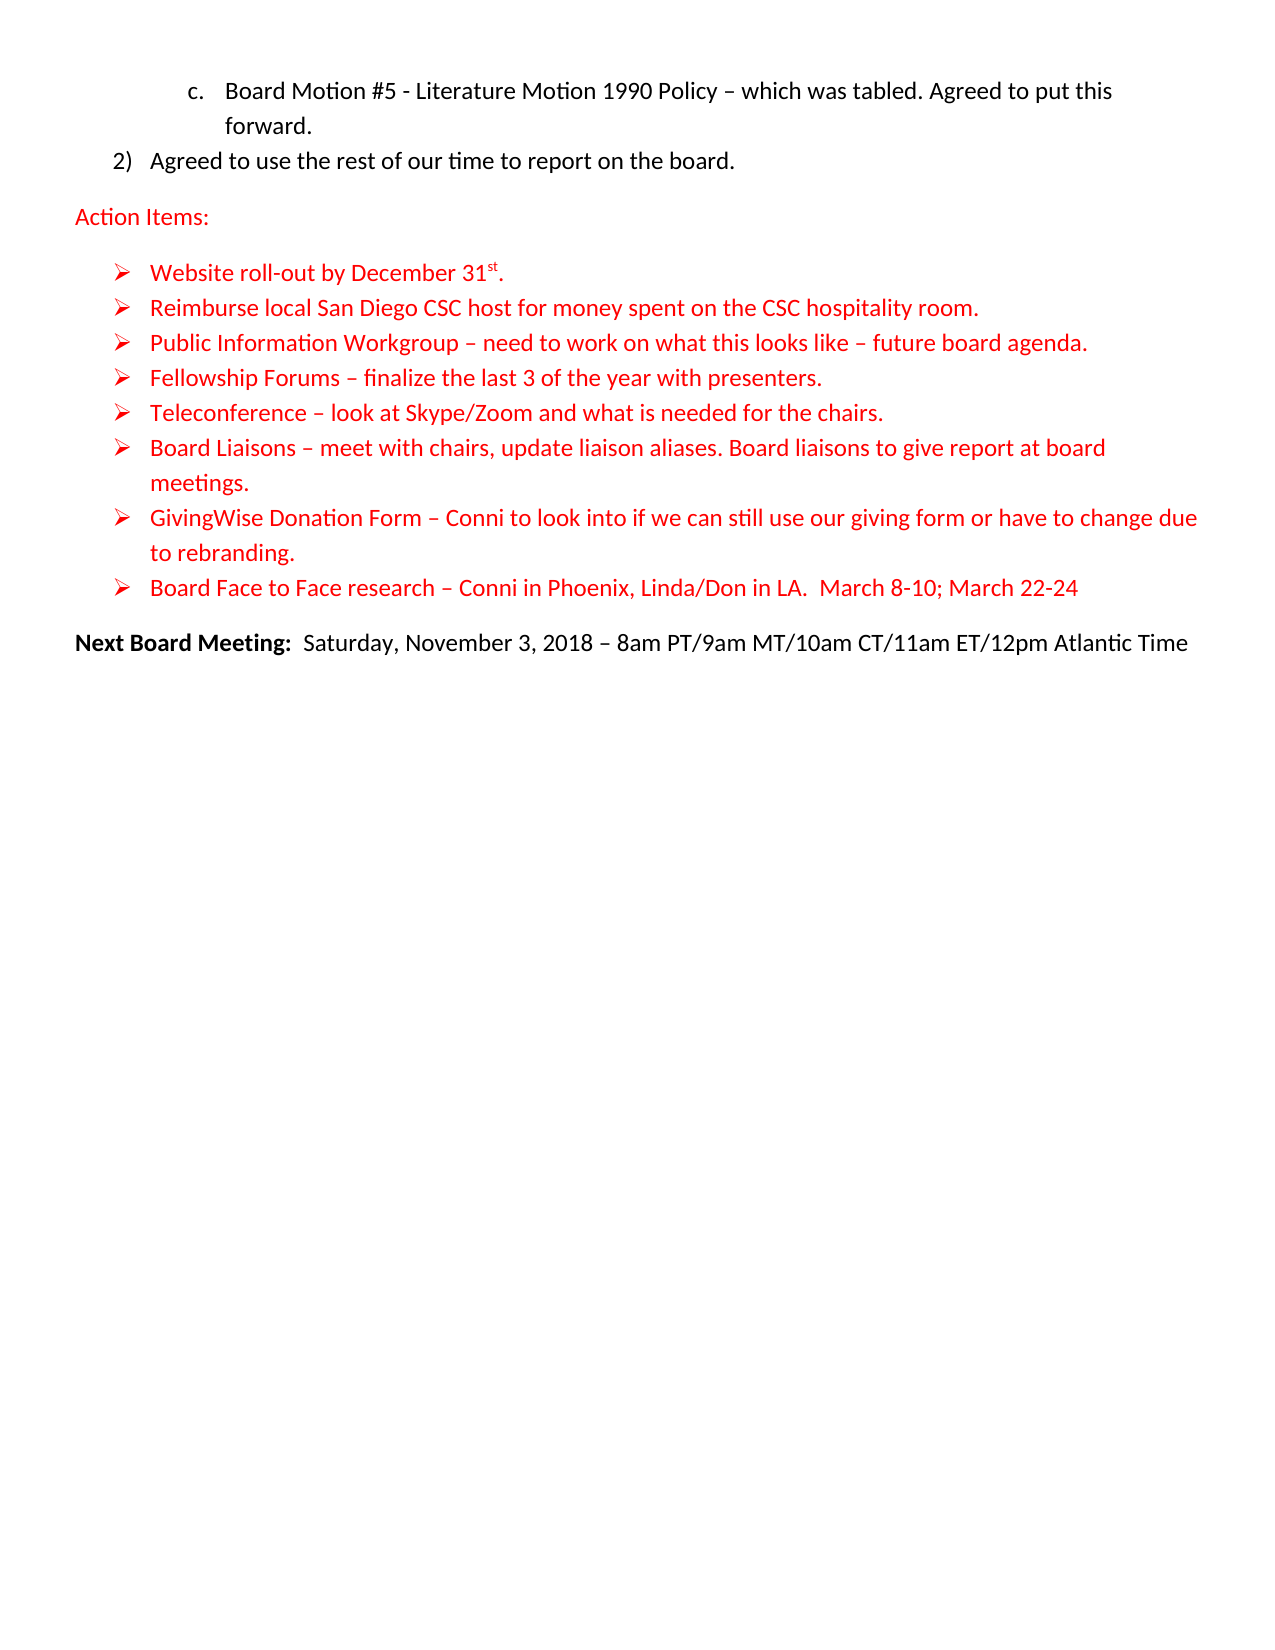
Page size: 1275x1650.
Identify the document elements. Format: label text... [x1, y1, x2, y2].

list Board Face to Face research – Conni in Phoenix, Linda/Don in LA. March 8-10; March 22-24 [112, 572, 1200, 602]
text Action Items: [75, 201, 1200, 231]
list Website roll-out by December 31st. [112, 257, 1200, 287]
list Board Liaisons – meet with chairs, update liaison aliases. Board liaisons to give report at board meetings. [112, 432, 1200, 497]
list Fellowship Forums – finalize the last 3 of the year with presenters. [112, 362, 1200, 392]
list Public Information Workgroup – need to work on what this looks like – future board agenda. [112, 327, 1200, 357]
list Reimburse local San Diego CSC host for money spent on the CSC hospitality room. [112, 292, 1200, 322]
list Agreed to use the rest of our time to report on the board. [112, 145, 1200, 176]
list Teleconference – look at Skype/Zoom and what is needed for the chairs. [112, 397, 1200, 427]
list GivingWise Donation Form – Conni to look into if we can still use our giving form or have to change due to rebranding. [112, 502, 1200, 567]
list Board Motion #5 - Literature Motion 1990 Policy – which was tabled. Agreed to put this forward. [187, 75, 1200, 141]
text Next Board Meeting: Saturday, November 3, 2018 – 8am PT/9am MT/10am CT/11am ET/12pm Atlantic Time [75, 627, 1200, 658]
